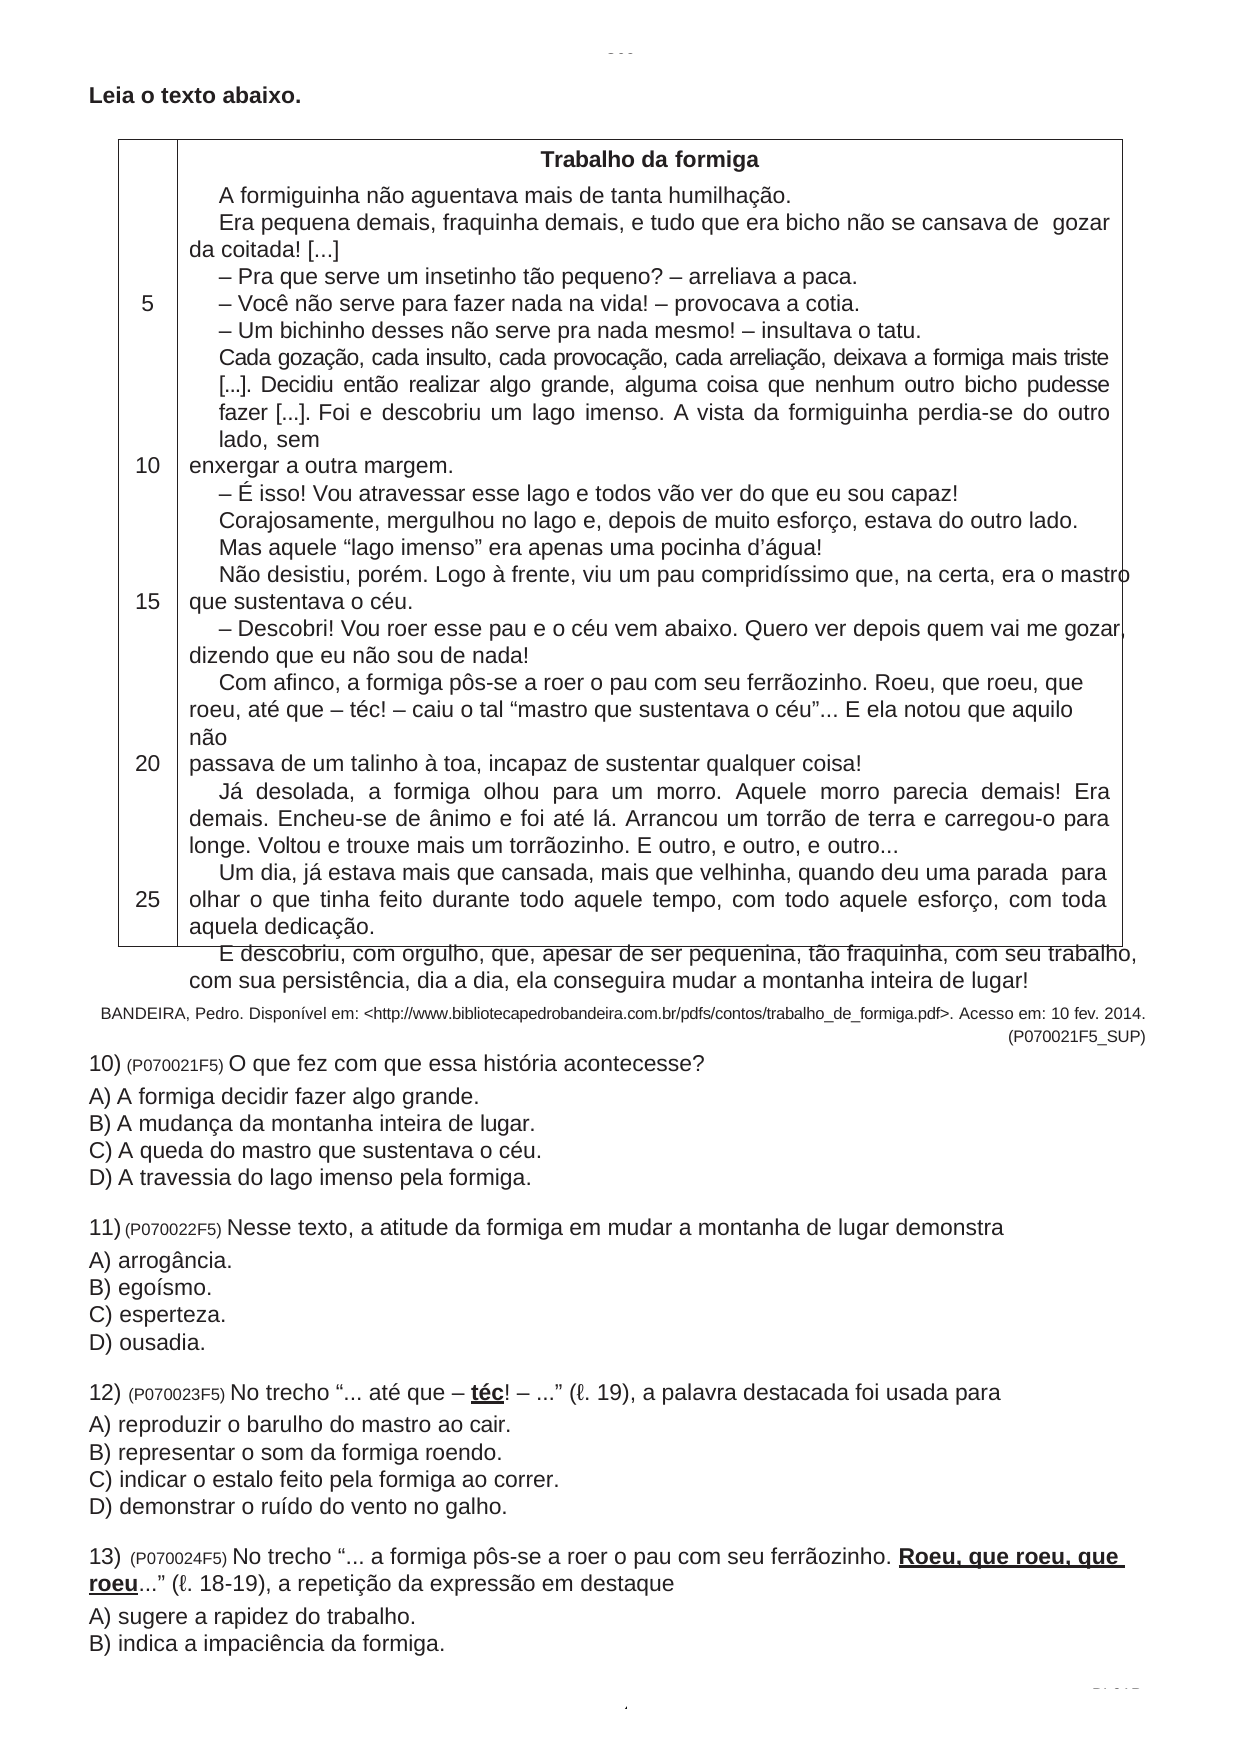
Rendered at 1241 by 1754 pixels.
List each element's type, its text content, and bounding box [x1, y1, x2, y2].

subtitle Leia o texto abaixo. [88, 82, 1163, 108]
text Trabalho da formiga [146, 146, 1153, 173]
text – É isso! Vou atravessar esse lago e todos vão ver do que eu sou capaz! Corajosamente, mergulhou no lago e, depois de muito esforço, estava do outro lado. Mas aquele “lago imenso” era apenas uma pocinha d’água! [218, 480, 1080, 560]
text A formiguinha não aguentava mais de tanta humilhação. [218, 182, 1163, 208]
text com sua persistência, dia a dia, ela conseguira mudar a montanha inteira de lugar! [189, 967, 1163, 993]
text Não desistiu, porém. Logo à frente, viu um pau compridíssimo que, na certa, era o mastro [218, 561, 1163, 587]
list (P070022F5) Nesse texto, a atitude da formiga em mudar a montanha de lugar demonstra [88, 1214, 1163, 1241]
text – Pra que serve um insetinho tão pequeno? – arreliava a paca. [218, 263, 1163, 289]
text Cada gozação, cada insulto, cada provocação, cada arreliação, deixava a formiga mais triste [...]. Decidiu então realizar algo grande, alguma coisa que nenhum outro bicho pudesse fazer [...]. Foi e descobriu um lago imenso. A vista da formiguinha perdia-se do outro lado, sem [218, 344, 1111, 452]
list arrogância. [88, 1247, 1163, 1274]
text da coitada! [...] [189, 236, 1163, 262]
text – Um bichinho desses não serve pra nada mesmo! – insultava o tatu. [218, 317, 1163, 343]
text E descobriu, com orgulho, que, apesar de ser pequenina, tão fraquinha, com seu trabalho, [218, 940, 1163, 966]
text 25 olhar o que tinha feito durante todo aquele tempo, com todo aquele esforço, com toda aquela dedicação. [135, 886, 1111, 939]
list demonstrar o ruído do vento no galho. [88, 1493, 1163, 1519]
text Era pequena demais, fraquinha demais, e tudo que era bicho não se cansava de gozar [218, 209, 1163, 235]
list (P070024F5) No trecho “... a formiga pôs-se a roer o pau com seu ferrãozinho. Roeu, que roeu, que roeu...” (ℓ. 18-19), a repetição da expressão em destaque [88, 1543, 1152, 1596]
text 5 – Você não serve para fazer nada na vida! – provocava a cotia. [141, 290, 1163, 316]
text (P070021F5_SUP) [77, 1027, 1146, 1046]
text Um dia, já estava mais que cansada, mais que velhinha, quando deu uma parada para [218, 859, 1163, 885]
text BANDEIRA, Pedro. Disponível em: <http://www.bibliotecapedrobandeira.com.br/pdfs/contos/trabalho_de_formiga.pdf>. Acesso em: 10 fev. 2014. [77, 1004, 1146, 1023]
text – Descobri! Vou roer esse pau e o céu vem abaixo. Quero ver depois quem vai me gozar, dizendo que eu não sou de nada! [189, 615, 1163, 668]
list A queda do mastro que sustentava o céu. [88, 1137, 1163, 1164]
text Com afinco, a formiga pôs-se a roer o pau com seu ferrãozinho. Roeu, que roeu, que roeu, até que – téc! – caiu o tal “mastro que sustentava o céu”... E ela notou que aquilo não [189, 669, 1111, 750]
list A formiga decidir fazer algo grande. [88, 1083, 1163, 1109]
text 15 que sustentava o céu. [135, 588, 1163, 614]
list indica a impaciência da formiga. [88, 1630, 1163, 1656]
list egoísmo. [88, 1274, 1163, 1301]
list sugere a rapidez do trabalho. [88, 1603, 1163, 1629]
list (P070021F5) O que fez com que essa história acontecesse? [88, 1050, 1163, 1076]
list reproduzir o barulho do mastro ao cair. [88, 1411, 1163, 1438]
list A travessia do lago imenso pela formiga. [88, 1164, 1163, 1191]
list ousadia. [88, 1328, 1163, 1355]
text Já desolada, a formiga olhou para um morro. Aquele morro parecia demais! Era demais. Encheu-se de ânimo e foi até lá. Arrancou um torrão de terra e carregou-o para longe. Voltou e trouxe mais um torrãozinho. E outro, e outro, e outro... [189, 778, 1111, 858]
list representar o som da formiga roendo. [88, 1438, 1163, 1465]
list indicar o estalo feito pela formiga ao correr. [88, 1466, 1163, 1492]
text 10 enxergar a outra margem. [135, 453, 1163, 479]
text 20 passava de um talinho à toa, incapaz de sustentar qualquer coisa! [135, 751, 1163, 777]
list A mudança da montanha inteira de lugar. [88, 1110, 1163, 1137]
list (P070023F5) No trecho “... até que – téc! – ...” (ℓ. 19), a palavra destacada foi usada para [88, 1378, 1163, 1405]
list esperteza. [88, 1301, 1163, 1328]
